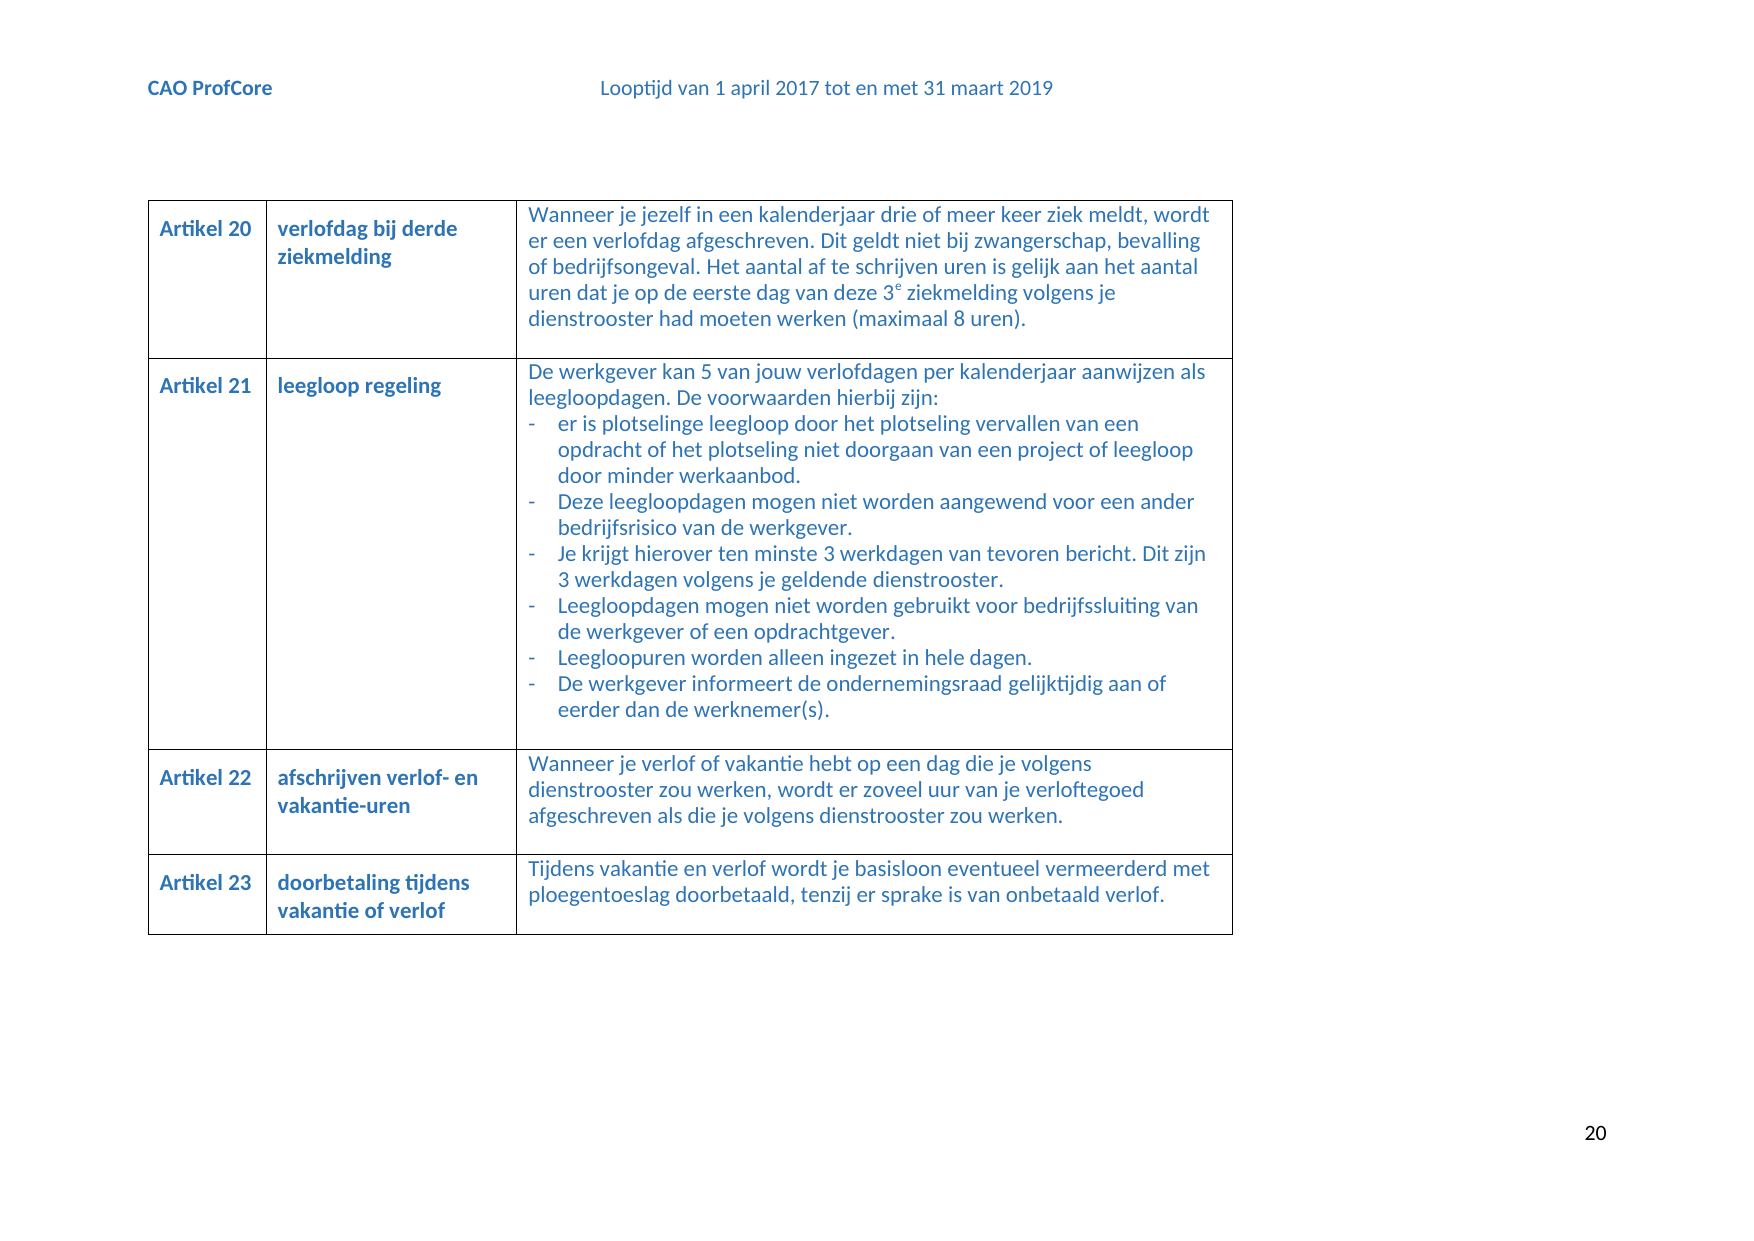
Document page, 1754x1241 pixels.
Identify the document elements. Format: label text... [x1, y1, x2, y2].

table_cell doorbetaling tijdens vakantie of verlof [267, 855, 516, 933]
table_cell afschrijven verlof- en vakantie-uren [267, 750, 516, 854]
table_cell Wanneer je verlof of vakantie hebt op een dag die je volgens dienstrooster zou werken, wordt er zoveel uur van je verloftegoed afgeschreven als die je volgens dienstrooster zou werken. [517, 750, 1232, 854]
table_cell Artikel 20 [149, 201, 266, 357]
table_cell De werkgever kan 5 van jouw verlofdagen per kalenderjaar aanwijzen als leegloopdagen. De voorwaarden hierbij zijn: er is plotselinge leegloop door het plotseling vervallen van een opdracht of het plotseling niet doorgaan van een project of leegloop door minder werkaanbod. Deze leegloopdagen mogen niet worden aangewend voor een ander bedrijfsrisico van de werkgever. Je krijgt hierover ten minste 3 werkdagen van tevoren bericht. Dit zijn 3 werkdagen volgens je geldende dienstrooster. Leegloopdagen mogen niet worden gebruikt voor bedrijfssluiting van de werkgever of een opdrachtgever. Leegloopuren worden alleen ingezet in hele dagen. De werkgever informeert de ondernemingsraad gelijktijdig aan of eerder dan de werknemer(s). [517, 359, 1232, 749]
table_cell Artikel 22 [149, 750, 266, 854]
table_cell leegloop regeling [267, 359, 516, 749]
table_cell Artikel 23 [149, 855, 266, 933]
table_cell Artikel 21 [149, 359, 266, 749]
table_cell Wanneer je jezelf in een kalenderjaar drie of meer keer ziek meldt, wordt er een verlofdag afgeschreven. Dit geldt niet bij zwangerschap, bevalling of bedrijfsongeval. Het aantal af te schrijven uren is gelijk aan het aantal uren dat je op de eerste dag van deze 3e ziekmelding volgens je dienstrooster had moeten werken (maximaal 8 uren). [517, 201, 1232, 357]
table_cell verlofdag bij derde ziekmelding [267, 201, 516, 357]
table_cell Tijdens vakantie en verlof wordt je basisloon eventueel vermeerderd met ploegentoeslag doorbetaald, tenzij er sprake is van onbetaald verlof. [517, 855, 1232, 933]
